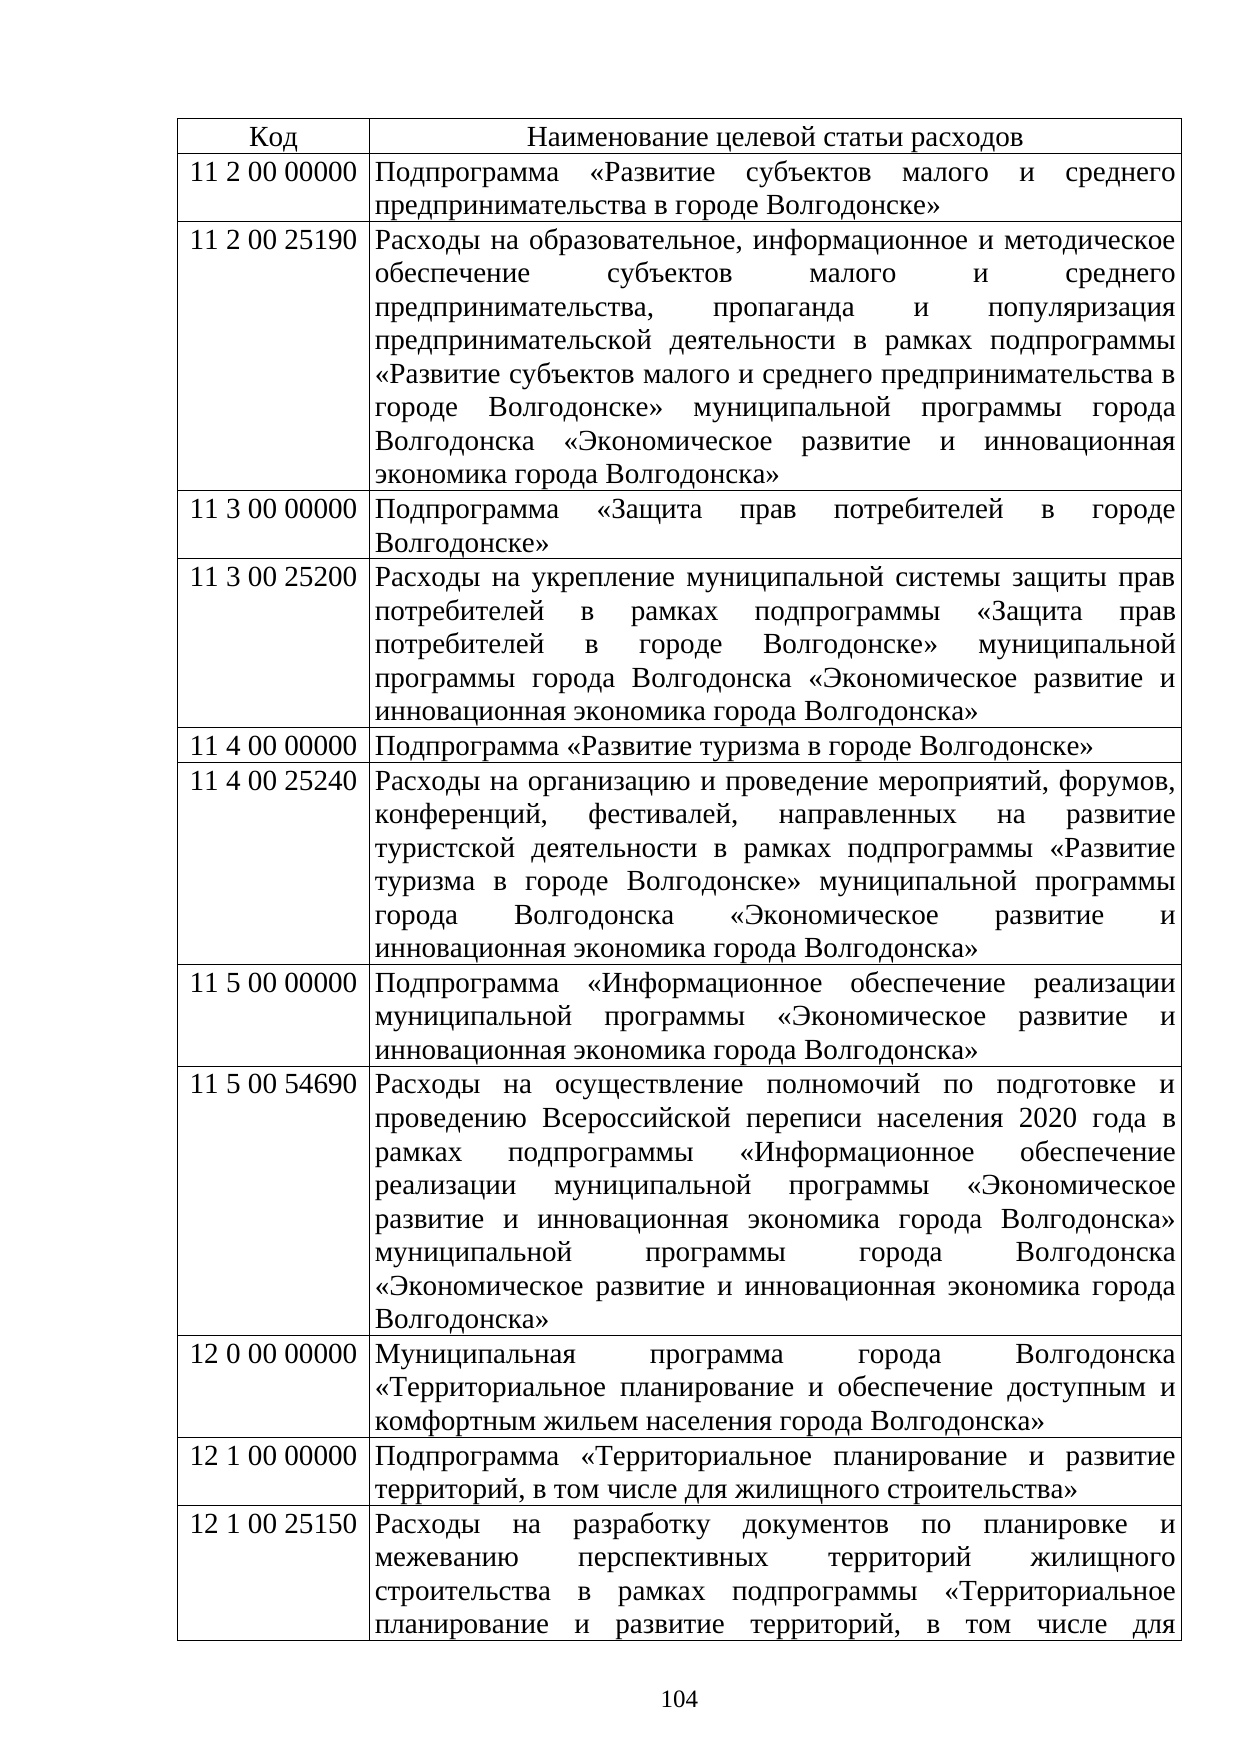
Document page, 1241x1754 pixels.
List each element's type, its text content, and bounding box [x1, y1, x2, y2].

table_cell 11 2 00 00000 [178, 154, 369, 221]
table_cell 11 5 00 54690 [178, 1067, 369, 1335]
table_cell Подпрограмма «Защита прав потребителей в городе Волгодонске» [370, 491, 1181, 558]
table_header Наименование целевой статьи расходов [370, 119, 1181, 153]
table_cell Подпрограмма «Развитие субъектов малого и среднего предпринимательства в городе Волгодонске» [370, 154, 1181, 221]
table_cell 11 4 00 00000 [178, 728, 369, 762]
table_cell 11 2 00 25190 [178, 222, 369, 490]
table_cell Расходы на укрепление муниципальной системы защиты прав потребителей в рамках подпрограммы «Защита прав потребителей в городе Волгодонске» муниципальной программы города Волгодонска «Экономическое развитие и инновационная экономика города Волгодонска» [370, 559, 1181, 727]
table_cell Расходы на осуществление полномочий по подготовке и проведению Всероссийской переписи населения 2020 года в рамках подпрограммы «Информационное обеспечение реализации муниципальной программы «Экономическое развитие и инновационная экономика города Волгодонска» муниципальной программы города Волгодонска «Экономическое развитие и инновационная экономика города Волгодонска» [370, 1067, 1181, 1335]
table_cell Муниципальная программа города Волгодонска «Территориальное планирование и обеспечение доступным и комфортным жильем населения города Волгодонска» [370, 1336, 1181, 1437]
table_cell Подпрограмма «Информационное обеспечение реализации муниципальной программы «Экономическое развитие и инновационная экономика города Волгодонска» [370, 965, 1181, 1066]
table_cell 12 1 00 25150 [178, 1506, 369, 1640]
table_cell 12 1 00 00000 [178, 1438, 369, 1505]
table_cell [370, 1506, 1181, 1640]
table_cell 11 5 00 00000 [178, 965, 369, 1066]
table_header Код [178, 119, 369, 153]
table_cell 12 0 00 00000 [178, 1336, 369, 1437]
table_cell 11 3 00 25200 [178, 559, 369, 727]
table_cell 11 3 00 00000 [178, 491, 369, 558]
table_cell Расходы на организацию и проведение мероприятий, форумов, конференций, фестивалей, направленных на развитие туристской деятельности в рамках подпрограммы «Развитие туризма в городе Волгодонске» муниципальной программы города Волгодонска «Экономическое развитие и инновационная экономика города Волгодонска» [370, 763, 1181, 964]
table_cell Подпрограмма «Территориальное планирование и развитие территорий, в том числе для жилищного строительства» [370, 1438, 1181, 1505]
table_cell Расходы на образовательное, информационное и методическое обеспечение субъектов малого и среднего предпринимательства, пропаганда и популяризация предпринимательской деятельности в рамках подпрограммы «Развитие субъектов малого и среднего предпринимательства в городе Волгодонске» муниципальной программы города Волгодонска «Экономическое развитие и инновационная экономика города Волгодонска» [370, 222, 1181, 490]
table_cell 11 4 00 25240 [178, 763, 369, 964]
table_cell Подпрограмма «Развитие туризма в городе Волгодонске» [370, 728, 1181, 762]
